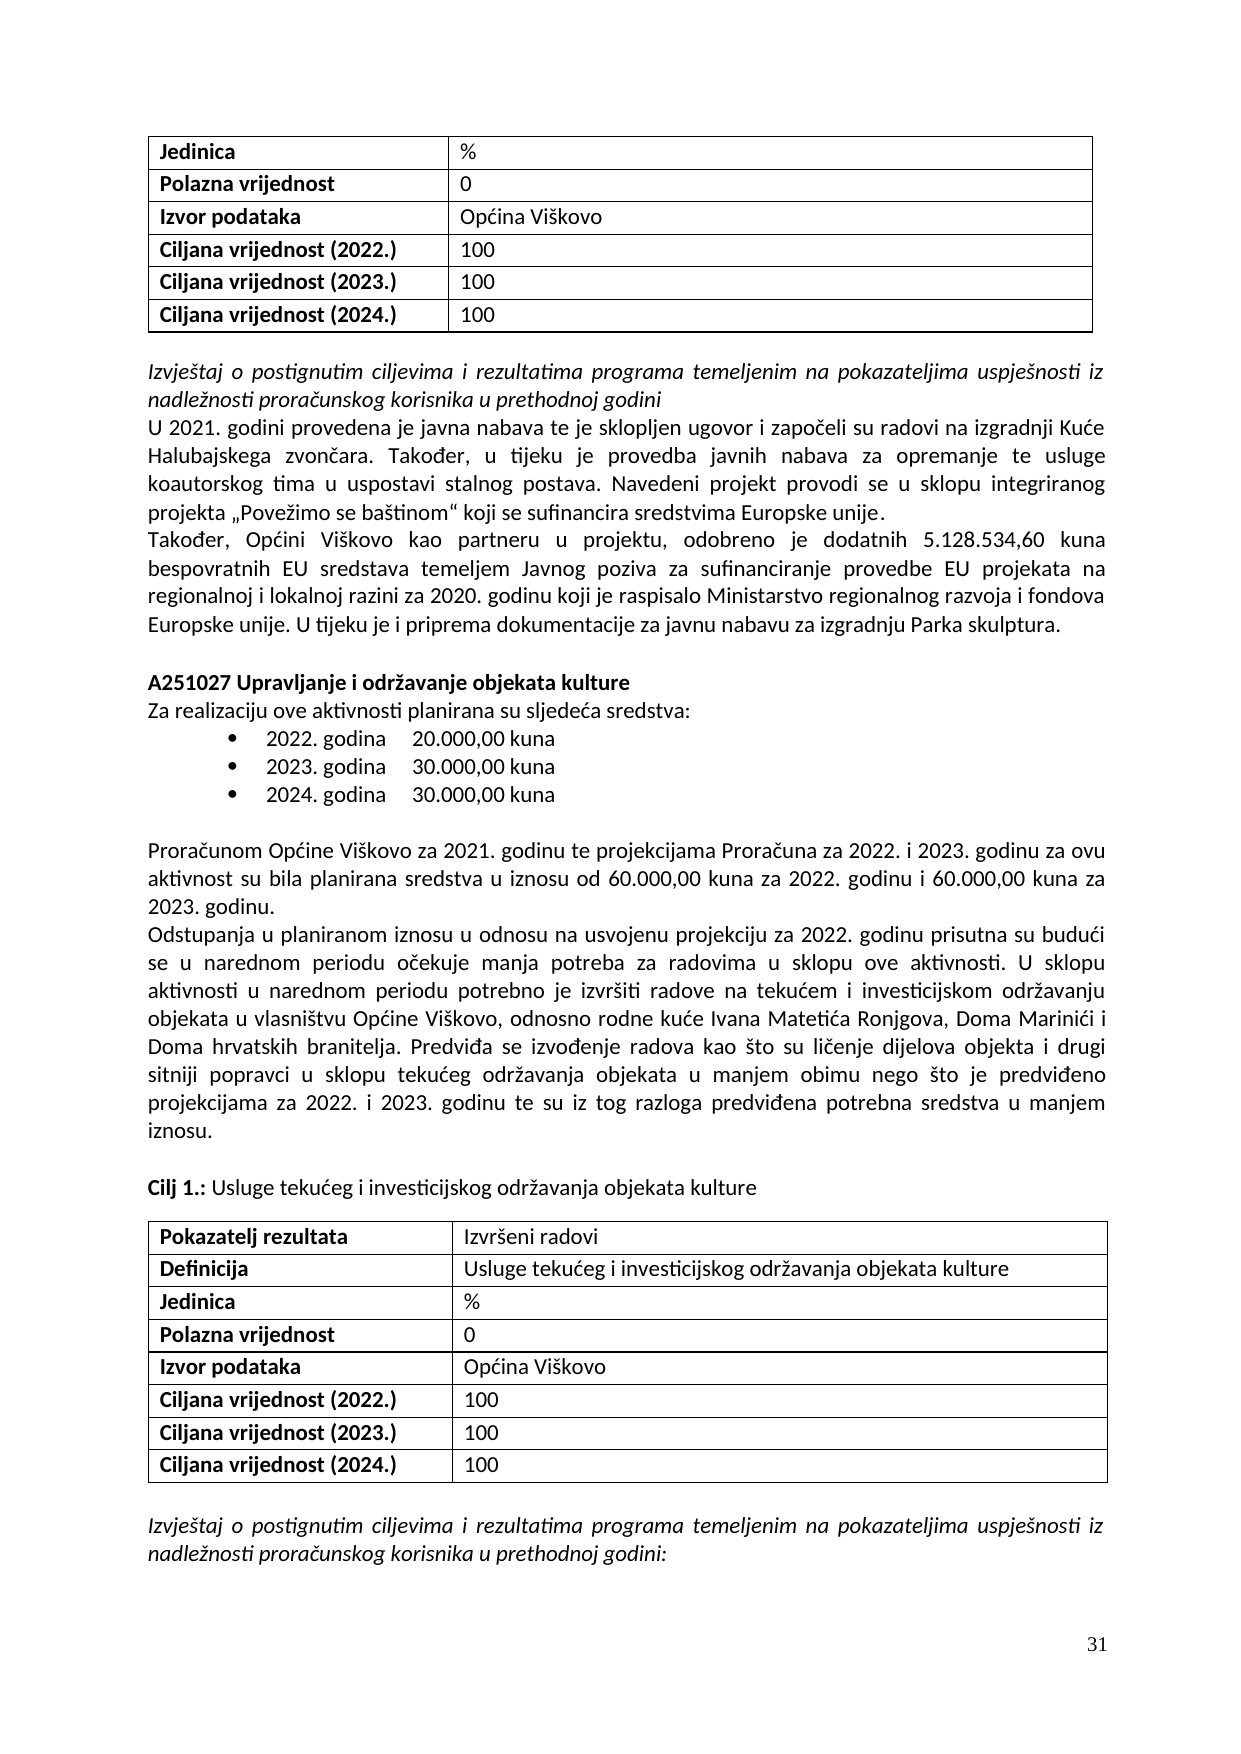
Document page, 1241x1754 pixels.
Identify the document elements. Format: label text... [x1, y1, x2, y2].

text Odstupanja u planiranom iznosu u odnosu na usvojenu projekciju za 2022. godinu prisutna su budući se u narednom periodu očekuje manja potreba za radovima u sklopu ove aktivnosti. U sklopu aktivnosti u narednom periodu potrebno je izvršiti radove na tekućem i investicijskom održavanju objekata u vlasništvu Općine Viškovo, odnosno rodne kuće Ivana Matetića Ronjgova, Doma Marinići i Doma hrvatskih branitelja. Predviđa se izvođenje radova kao što su ličenje dijelova objekta i drugi sitniji popravci u sklopu tekućeg održavanja objekata u manjem obimu nego što je predviđeno projekcijama za 2022. i 2023. godinu te su iz tog razloga predviđena potrebna sredstva u manjem iznosu. [148, 920, 1107, 1144]
table_cell Usluge tekućeg i investicijskog održavanja objekata kulture [453, 1255, 1107, 1286]
table_cell Polazna vrijednost [149, 170, 448, 201]
table_cell Definicija [149, 1255, 452, 1286]
table_cell Ciljana vrijednost (2023.) [149, 1418, 452, 1449]
table_cell 100 [453, 1385, 1107, 1417]
text Također, Općini Viškovo kao partneru u projektu, odobreno je dodatnih 5.128.534,60 kuna bespovratnih EU sredstava temeljem Javnog poziva za sufinanciranje provedbe EU projekata na regionalnoj i lokalnoj razini za 2020. godinu koji je raspisalo Ministarstvo regionalnog razvoja i fondova Europske unije. U tijeku je i priprema dokumentacije za javnu nabavu za izgradnju Parka skulptura. [148, 526, 1107, 638]
table_header Izvršeni radovi [453, 1222, 1107, 1253]
text Izvještaj o postignutim ciljevima i rezultatima programa temeljenim na pokazateljima uspješnosti iz nadležnosti proračunskog korisnika u prethodnoj godini [148, 357, 1107, 413]
table_cell 100 [453, 1450, 1107, 1482]
text Proračunom Općine Viškovo za 2021. godinu te projekcijama Proračuna za 2022. i 2023. godinu za ovu aktivnost su bila planirana sredstva u iznosu od 60.000,00 kuna za 2022. godinu i 60.000,00 kuna za 2023. godinu. [148, 836, 1107, 920]
table_cell Polazna vrijednost [149, 1320, 452, 1351]
table_cell Ciljana vrijednost (2024.) [149, 1450, 452, 1482]
text Izvještaj o postignutim ciljevima i rezultatima programa temeljenim na pokazateljima uspješnosti iz nadležnosti proračunskog korisnika u prethodnoj godini: [148, 1511, 1107, 1567]
table_cell Ciljana vrijednost (2022.) [149, 1385, 452, 1417]
table_cell Općina Viškovo [449, 202, 1092, 234]
table_cell Općina Viškovo [453, 1353, 1107, 1384]
table_cell Izvor podataka [149, 202, 448, 234]
table_cell Izvor podataka [149, 1353, 452, 1384]
list 2022. godina 20.000,00 kuna [228, 724, 1107, 752]
list 2023. godina 30.000,00 kuna [228, 752, 1107, 780]
table_cell 100 [449, 300, 1092, 331]
text U 2021. godini provedena je javna nabava te je sklopljen ugovor i započeli su radovi na izgradnji Kuće Halubajskega zvončara. Također, u tijeku je provedba javnih nabava za opremanje te usluge koautorskog tima u uspostavi stalnog postava. Navedeni projekt provodi se u sklopu integriranog projekta „Povežimo se baštinom“ koji se sufinancira sredstvima Europske unije. [148, 413, 1107, 526]
table_cell Ciljana vrijednost (2022.) [149, 235, 448, 266]
table_header Pokazatelj rezultata [149, 1222, 452, 1253]
table_cell 0 [449, 170, 1092, 201]
table_cell Jedinica [149, 1287, 452, 1319]
table_cell 100 [453, 1418, 1107, 1449]
table_cell Ciljana vrijednost (2023.) [149, 267, 448, 299]
table_cell Jedinica [149, 137, 448, 168]
table_cell % [449, 137, 1092, 168]
text A251027 Upravljanje i održavanje objekata kulture [148, 668, 1107, 696]
table_cell 100 [449, 267, 1092, 299]
text Za realizaciju ove aktivnosti planirana su sljedeća sredstva: [148, 696, 1107, 724]
table_cell 100 [449, 235, 1092, 266]
table_cell % [453, 1287, 1107, 1319]
table_cell 0 [453, 1320, 1107, 1351]
text Cilj 1.: Usluge tekućeg i investicijskog održavanja objekata kulture [148, 1173, 1107, 1201]
list 2024. godina 30.000,00 kuna [228, 780, 1107, 808]
table_cell Ciljana vrijednost (2024.) [149, 300, 448, 331]
